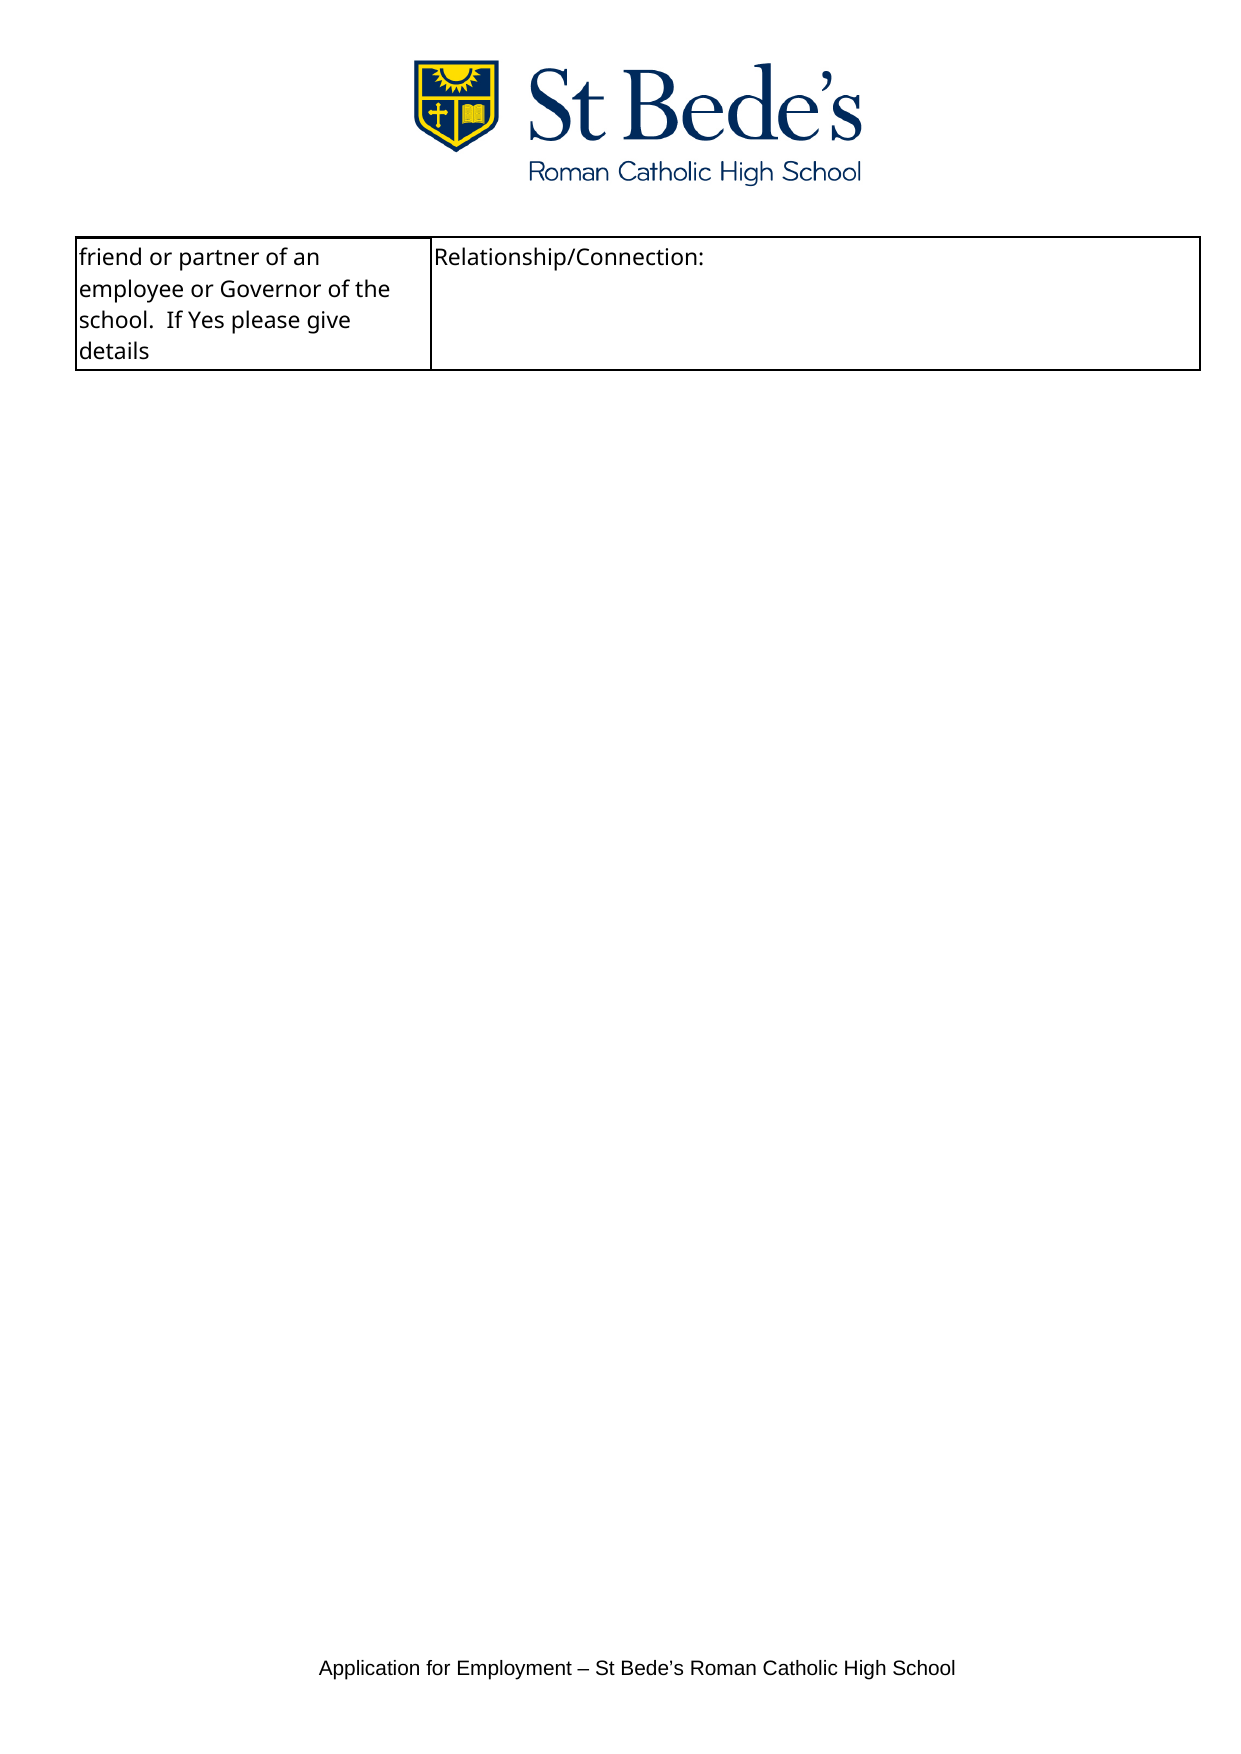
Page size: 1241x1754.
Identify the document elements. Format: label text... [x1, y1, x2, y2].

table_cell Relationship/Connection: [432, 238, 1199, 369]
table_header Are you related to or a close friend or partner of an employee or Governor of the school. If Yes please give details [77, 239, 430, 369]
picture [411, 59, 864, 188]
